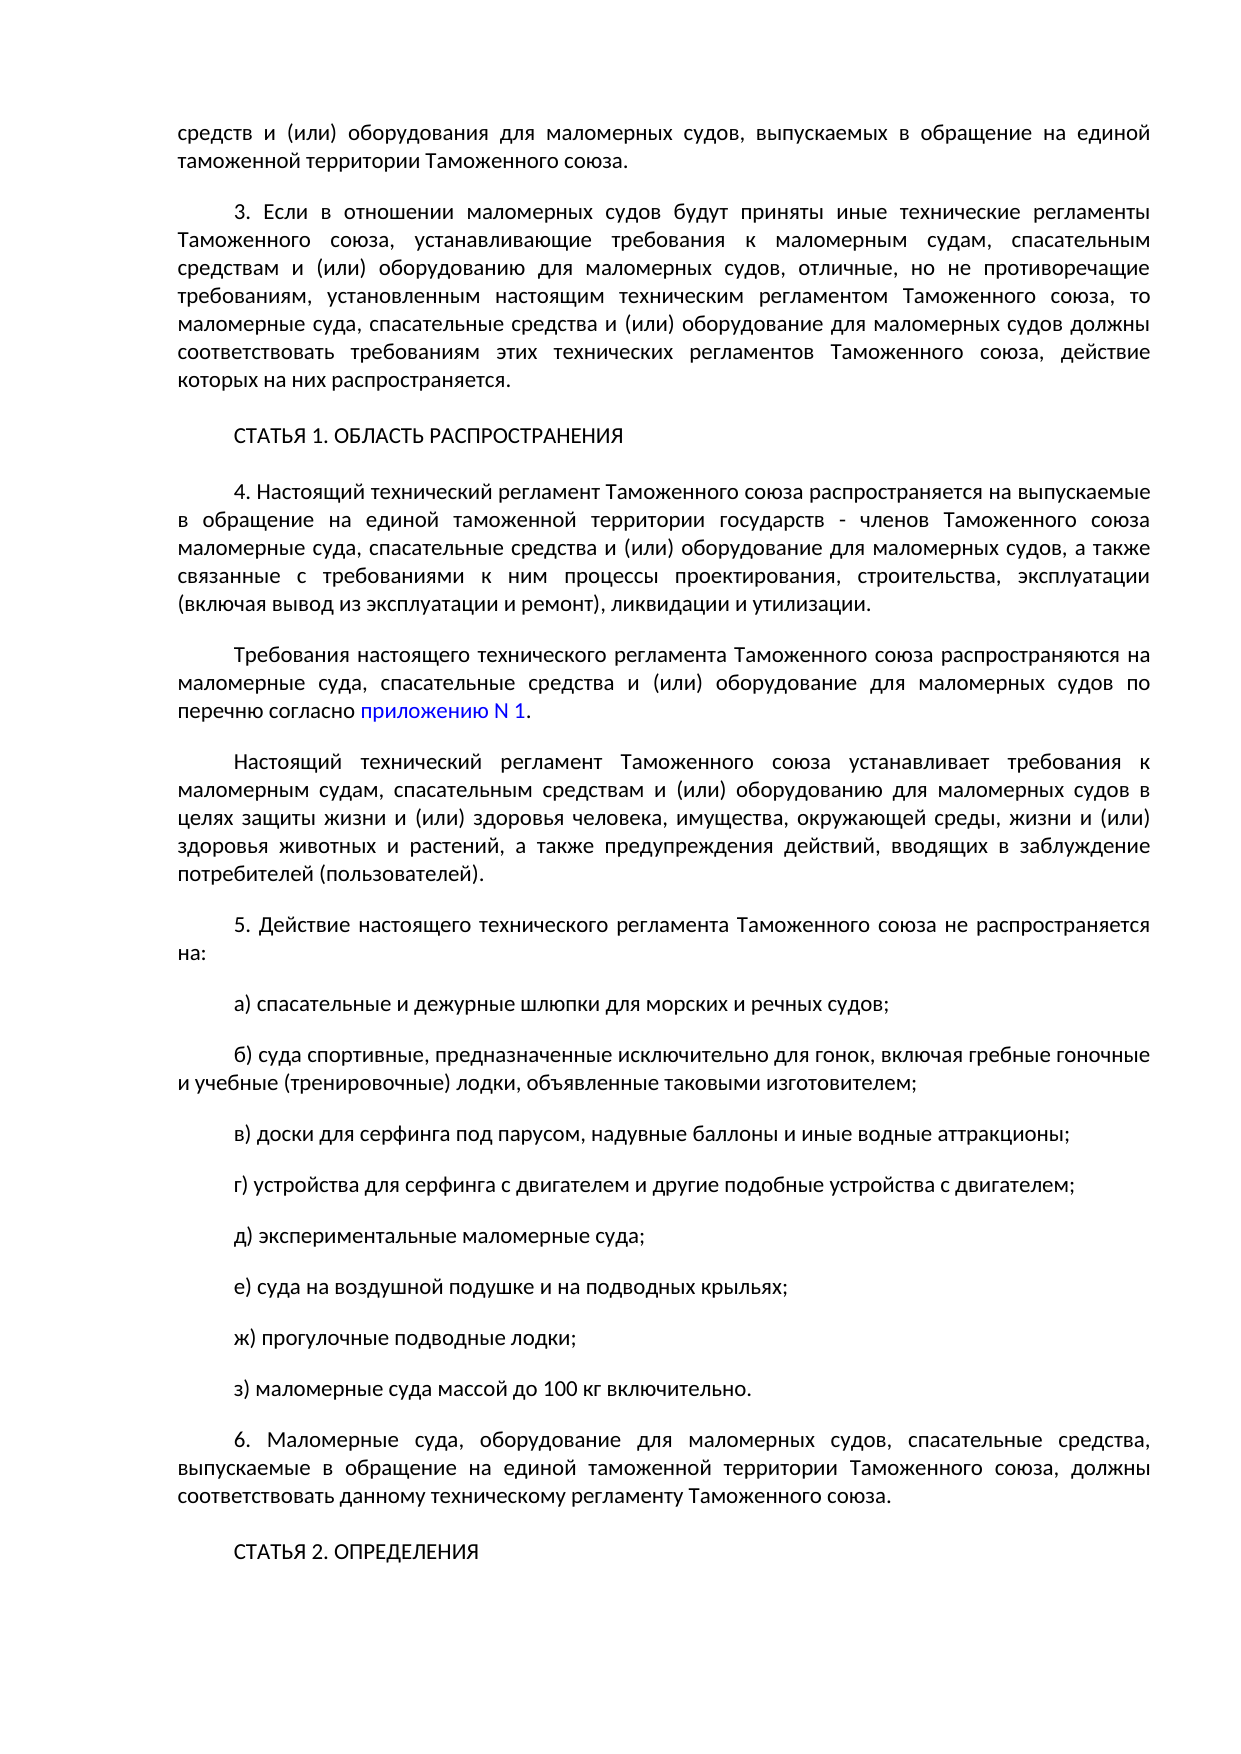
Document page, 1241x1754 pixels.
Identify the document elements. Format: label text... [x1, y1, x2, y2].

text 6. Маломерные суда, оборудование для маломерных судов, спасательные средства, выпускаемые в обращение на единой таможенной территории Таможенного союза, должны соответствовать данному техническому регламенту Таможенного союза. [177, 1425, 1152, 1509]
text б) суда спортивные, предназначенные исключительно для гонок, включая гребные гоночные и учебные (тренировочные) лодки, объявленные таковыми изготовителем; [177, 1040, 1152, 1096]
text а) спасательные и дежурные шлюпки для морских и речных судов; [177, 989, 1152, 1017]
text 3. Если в отношении маломерных судов будут приняты иные технические регламенты Таможенного союза, устанавливающие требования к маломерным судам, спасательным средствам и (или) оборудованию для маломерных судов, отличные, но не противоречащие требованиям, установленным настоящим техническим регламентом Таможенного союза, то маломерные суда, спасательные средства и (или) оборудование для маломерных судов должны соответствовать требованиям этих технических регламентов Таможенного союза, действие которых на них распространяется. [177, 197, 1152, 393]
text Требования настоящего технического регламента Таможенного союза распространяются на маломерные суда, спасательные средства и (или) оборудование для маломерных судов по перечню согласно приложению N 1. [177, 640, 1152, 724]
text в) доски для серфинга под парусом, надувные баллоны и иные водные аттракционы; [177, 1119, 1152, 1147]
text д) экспериментальные маломерные суда; [177, 1221, 1152, 1249]
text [177, 118, 1152, 174]
text ж) прогулочные подводные лодки; [177, 1323, 1152, 1351]
text Настоящий технический регламент Таможенного союза устанавливает требования к маломерным судам, спасательным средствам и (или) оборудованию для маломерных судов в целях защиты жизни и (или) здоровья человека, имущества, окружающей среды, жизни и (или) здоровья животных и растений, а также предупреждения действий, вводящих в заблуждение потребителей (пользователей). [177, 747, 1152, 887]
text СТАТЬЯ 2. ОПРЕДЕЛЕНИЯ [177, 1537, 1152, 1565]
text 4. Настоящий технический регламент Таможенного союза распространяется на выпускаемые в обращение на единой таможенной территории государств - членов Таможенного союза маломерные суда, спасательные средства и (или) оборудование для маломерных судов, а также связанные с требованиями к ним процессы проектирования, строительства, эксплуатации (включая вывод из эксплуатации и ремонт), ликвидации и утилизации. [177, 477, 1152, 617]
text г) устройства для серфинга с двигателем и другие подобные устройства с двигателем; [177, 1170, 1152, 1198]
text з) маломерные суда массой до 100 кг включительно. [177, 1374, 1152, 1402]
text 5. Действие настоящего технического регламента Таможенного союза не распространяется на: [177, 910, 1152, 966]
text е) суда на воздушной подушке и на подводных крыльях; [177, 1272, 1152, 1300]
text СТАТЬЯ 1. ОБЛАСТЬ РАСПРОСТРАНЕНИЯ [177, 421, 1152, 449]
